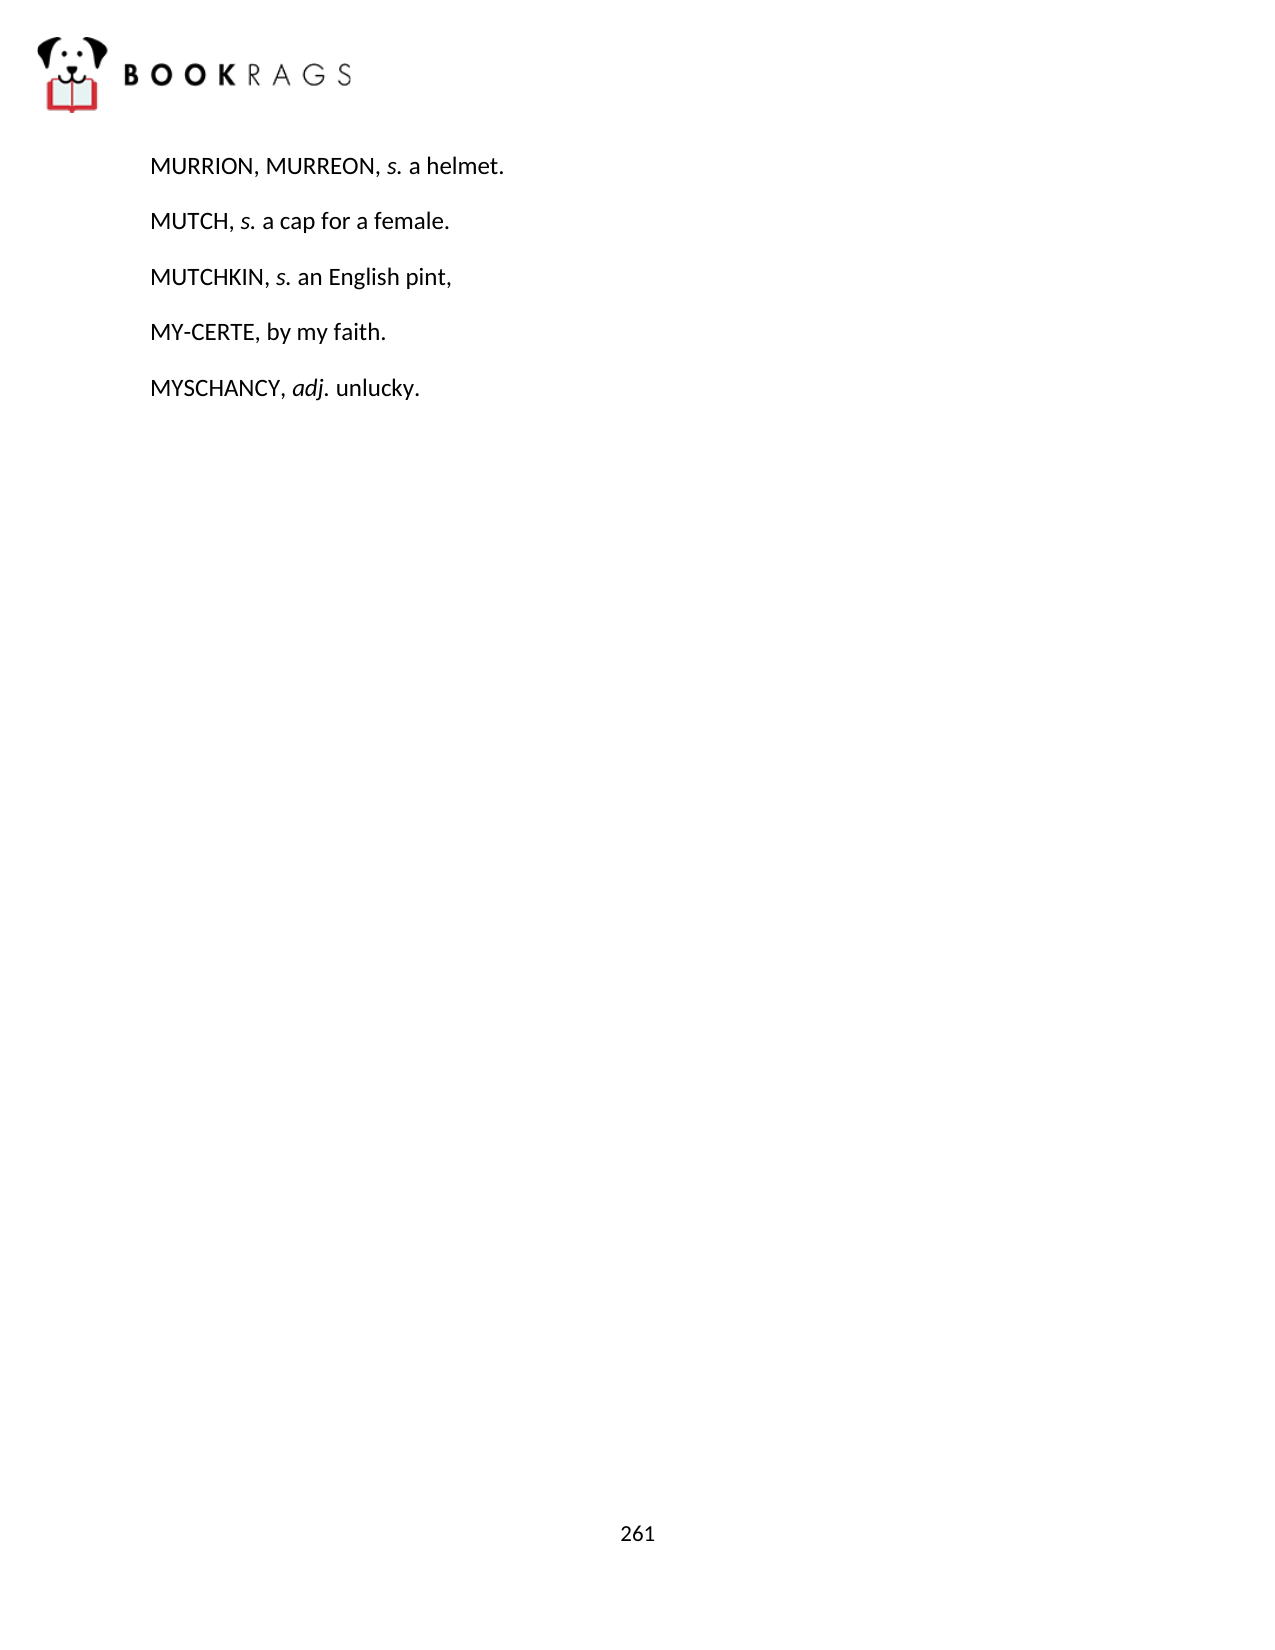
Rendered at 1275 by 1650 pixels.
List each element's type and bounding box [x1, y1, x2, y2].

picture [37, 37, 351, 113]
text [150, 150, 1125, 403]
